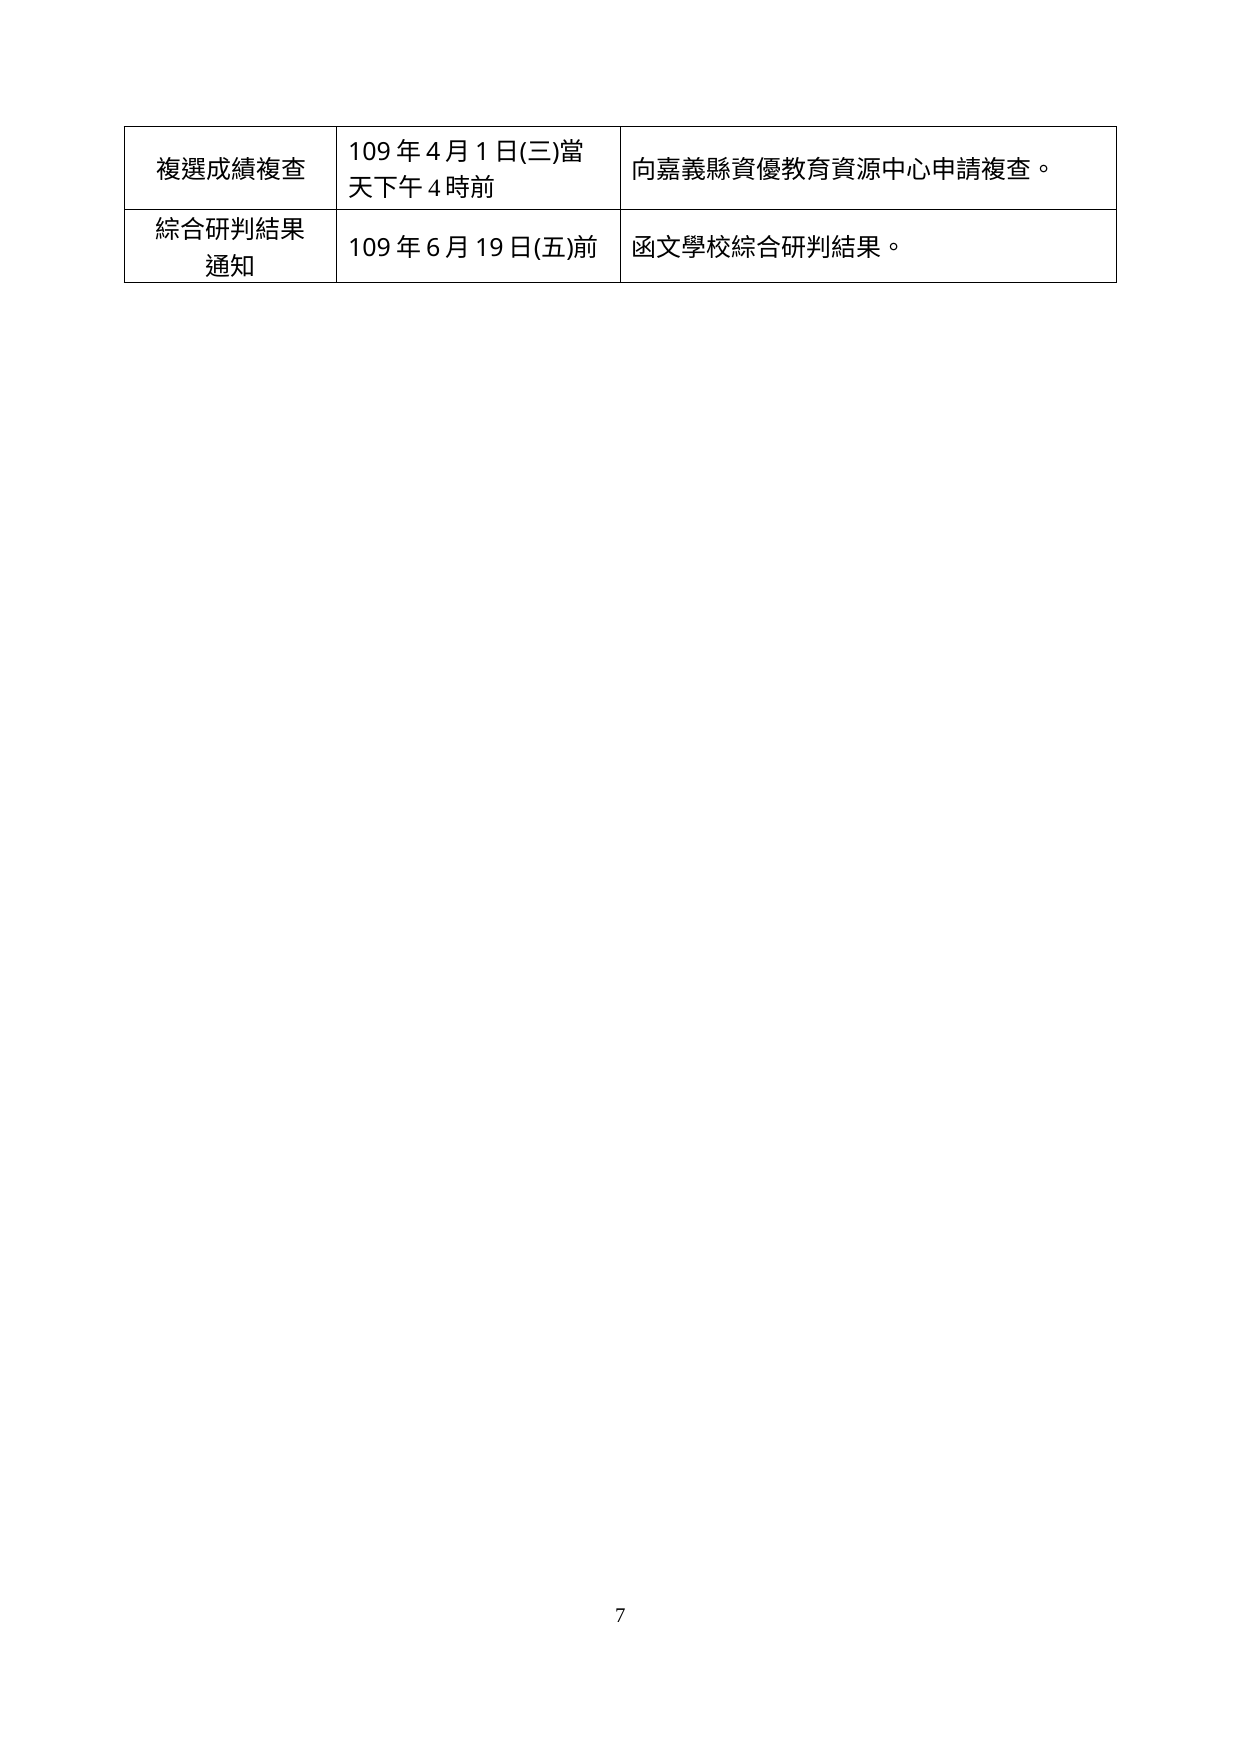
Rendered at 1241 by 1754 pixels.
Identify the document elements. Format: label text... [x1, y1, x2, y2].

table_cell 複選成績複查 [125, 127, 336, 209]
table_cell 函文學校綜合研判結果。 [621, 210, 1116, 282]
table_cell 綜合研判結果 通知 [125, 210, 336, 282]
table_cell 向嘉義縣資優教育資源中心申請複查。 [621, 127, 1116, 209]
table_cell 109年4月1日(三)當天下午4時前 [337, 127, 620, 209]
table_cell 109年6月19日(五)前 [337, 210, 620, 282]
